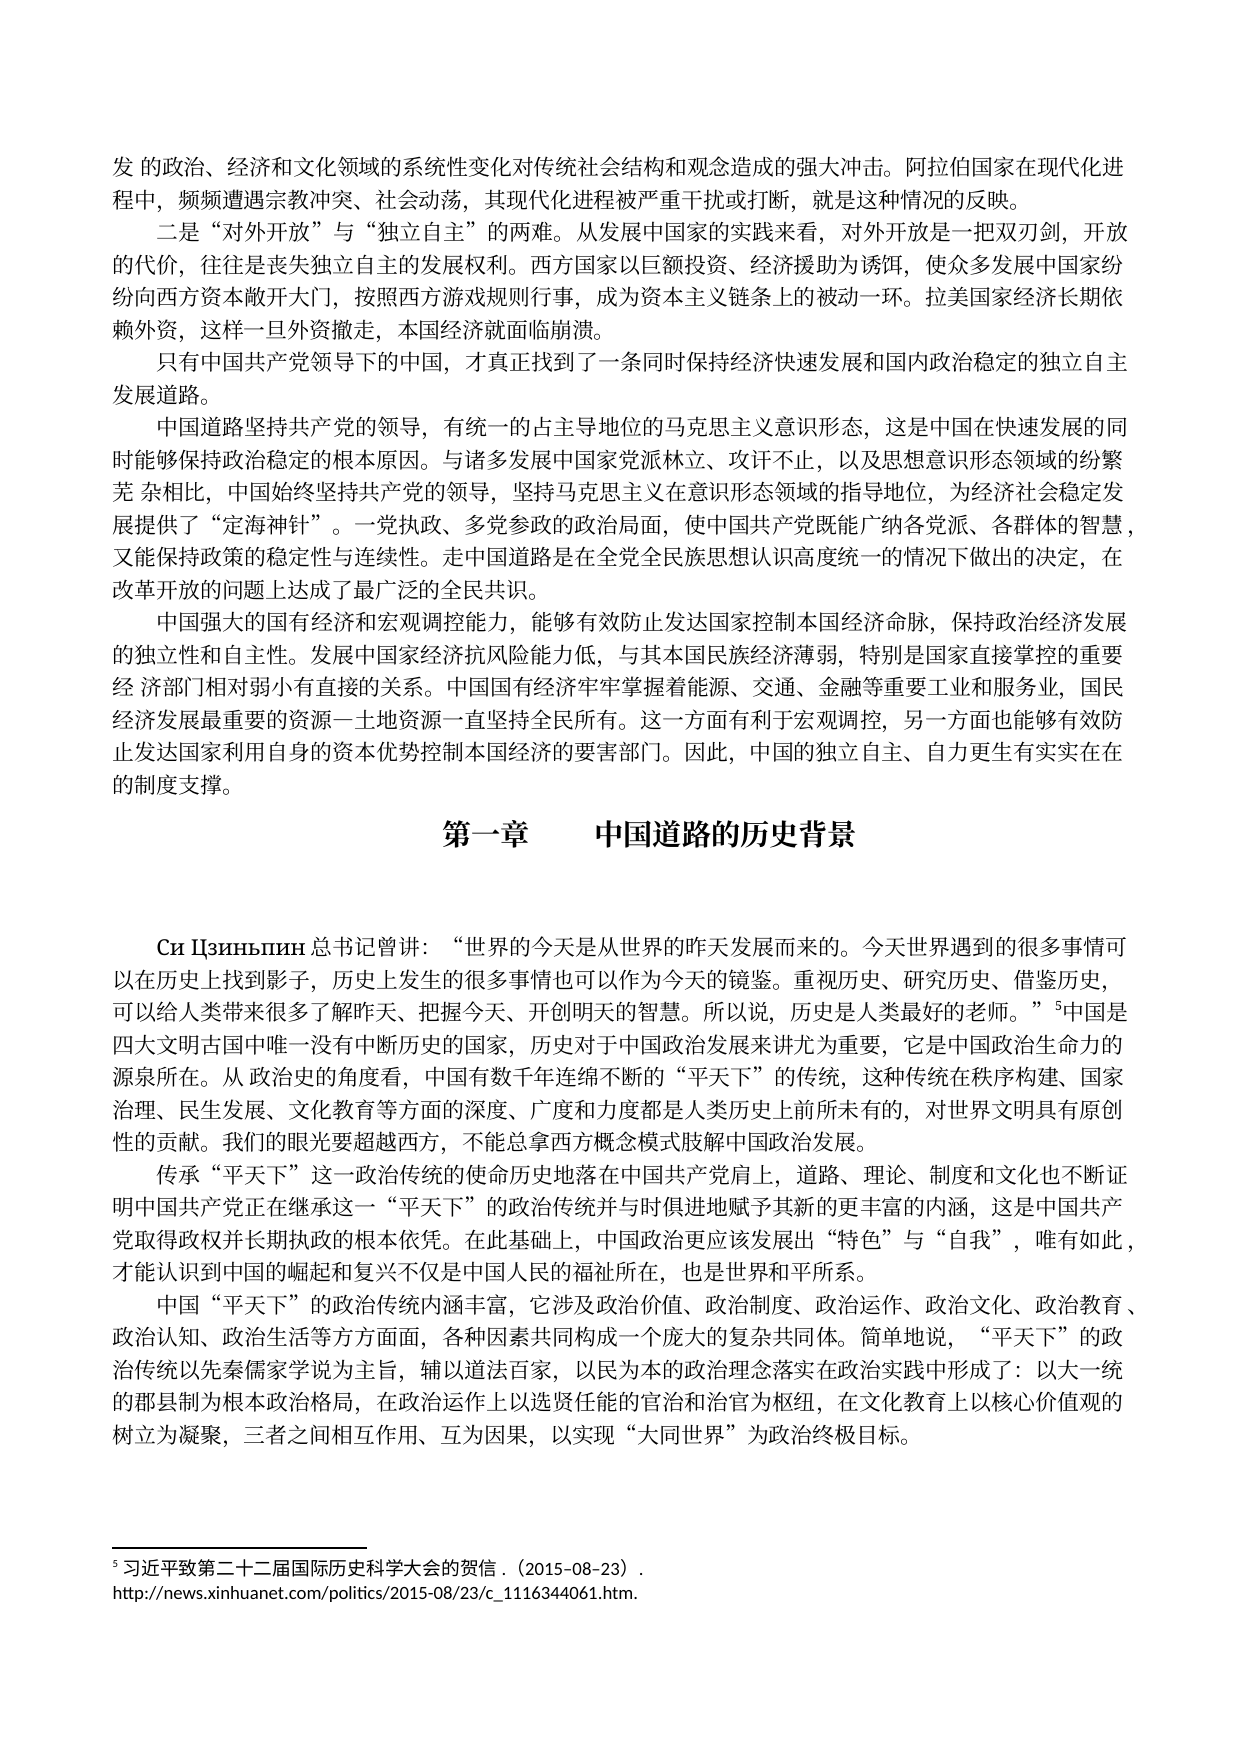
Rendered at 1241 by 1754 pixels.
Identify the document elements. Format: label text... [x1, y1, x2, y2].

text 只有中国共产党领导下的中国，才真正找到了一条同时保持经济快速发展和国内政治稳定的独立自主发展道路。 [112, 345, 1128, 410]
text 中国强大的国有经济和宏观调控能力，能够有效防止发达国家控制本国经济命脉，保持政治经济发展的独立性和自主性。发展中国家经济抗风险能力低，与其本国民族经济薄弱，特别是国家直接掌控的重要经 济部门相对弱小有直接的关系。中国国有经济牢牢掌握着能源、交通、金融等重要工业和服务业，国民经济发展最重要的资源—土地资源一直坚持全民所有。这一方面有利于宏观调控，另一方面也能够有效防止发达国家利用自身的资本优势控制本国经济的要害部门。因此，中国的独立自主、自力更生有实实在在的制度支撑。 [112, 605, 1128, 800]
text 传承“平天下”这一政治传统的使命历史地落在中国共产党肩上，道路、理论、制度和文化也不断证明中国共产党正在继承这一“平天下”的政治传统并与时俱进地赋予其新的更丰富的内涵，这是中国共产党取得政权并长期执政的根本依凭。在此基础上，中国政治更应该发展出“特色”与“自我”，唯有如此，才能认识到中国的崛起和复兴不仅是中国人民的福祉所在，也是世界和平所系。 [112, 1157, 1128, 1287]
text 第一章 中国道路的历史背景 [112, 800, 1128, 865]
text Си Цзиньпин总书记曾讲：“世界的今天是从世界的昨天发展而来的。今天世界遇到的很多事情可以在历史上找到影子，历史上发生的很多事情也可以作为今天的镜鉴。重视历史、研究历史、借鉴历史，可以给人类带来很多了解昨天、把握今天、开创明天的智慧。所以说，历史是人类最好的老师。”中国是四大文明古国中唯一没有中断历史的国家，历史对于中国政治发展来讲尤为重要，它是中国政治生命力的源泉所在。从 政治史的角度看，中国有数千年连绵不断的“平天下”的传统，这种传统在秩序构建、国家治理、民生发展、文化教育等方面的深度、广度和力度都是人类历史上前所未有的，对世界文明具有原创性的贡献。我们的眼光要超越西方，不能总拿西方概念模式肢解中国政治发展。 [112, 930, 1128, 1157]
text 中国道路坚持共产党的领导，有统一的占主导地位的马克思主义意识形态，这是中国在快速发展的同时能够保持政治稳定的根本原因。与诸多发展中国家党派林立、攻讦不止，以及思想意识形态领域的纷繁芜 杂相比，中国始终坚持共产党的领导，坚持马克思主义在意识形态领域的指导地位，为经济社会稳定发展提供了“定海神针”。一党执政、多党参政的政治局面，使中国共产党既能广纳各党派、各群体的智慧，又能保持政策的稳定性与连续性。走中国道路是在全党全民族思想认识高度统一的情况下做出的决定，在改革开放的问题上达成了最广泛的全民共识。 [112, 410, 1128, 605]
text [112, 150, 1128, 215]
text 二是“对外开放”与“独立自主”的两难。从发展中国家的实践来看，对外开放是一把双刃剑，开放的代价，往往是丧失独立自主的发展权利。西方国家以巨额投资、经济援助为诱饵，使众多发展中国家纷纷向西方资本敞开大门，按照西方游戏规则行事，成为资本主义链条上的被动一环。拉美国家经济长期依赖外资，这样一旦外资撤走，本国经济就面临崩溃。 [112, 215, 1128, 345]
text 中国“平天下”的政治传统内涵丰富，它涉及政治价值、政治制度、政治运作、政治文化、政治教育、政治认知、政治生活等方方面面，各种因素共同构成一个庞大的复杂共同体。简单地说，“平天下”的政治传统以先秦儒家学说为主旨，辅以道法百家，以民为本的政治理念落实在政治实践中形成了：以大一统的郡县制为根本政治格局，在政治运作上以选贤任能的官治和治官为枢纽，在文化教育上以核心价值观的树立为凝聚，三者之间相互作用、互为因果，以实现“大同世界”为政治终极目标。 [112, 1287, 1128, 1450]
